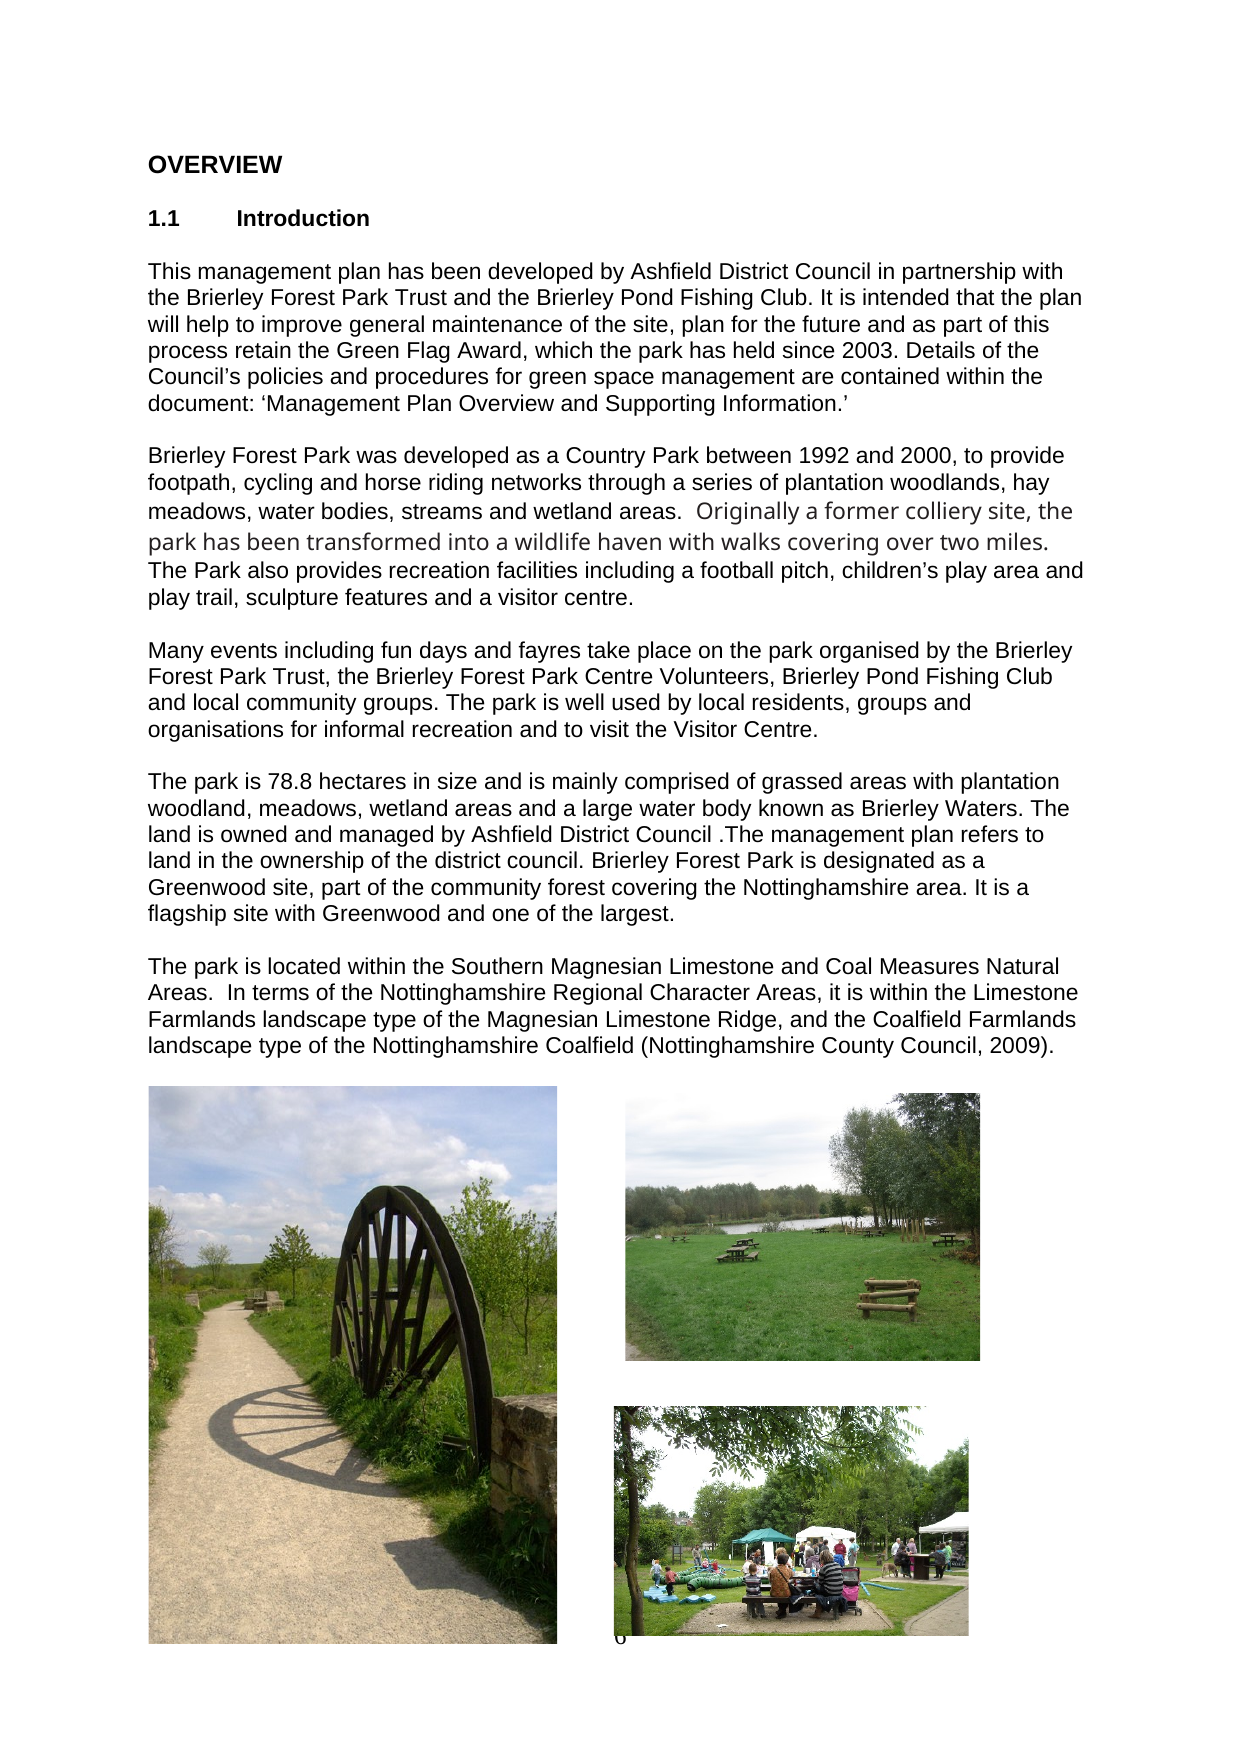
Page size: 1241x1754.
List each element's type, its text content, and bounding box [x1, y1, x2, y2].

subtitle 1.1 Introduction [148, 205, 1092, 231]
text The park is 78.8 hectares in size and is mainly comprised of grassed areas with plantation woodland, meadows, wetland areas and a large water body known as Brierley Waters. The land is owned and managed by Ashfield District Council .The management plan refers to land in the ownership of the district council. Brierley Forest Park is designated as a Greenwood site, part of the community forest covering the Nottinghamshire area. It is a flagship site with Greenwood and one of the largest. [148, 768, 1092, 926]
subtitle This management plan has been developed by Ashfield District Council in partnership with the Brierley Forest Park Trust and the Brierley Pond Fishing Club. It is intended that the plan will help to improve general maintenance of the site, plan for the future and as part of this process retain the Green Flag Award, which the park has held since 2003. Details of the Council’s policies and procedures for green space management are contained within the document: ‘Management Plan Overview and Supporting Information.’ [148, 258, 1092, 416]
text Brierley Forest Park was developed as a between 1992 and 2000, to provide footpath, cycling and horse riding networks through a series of plantation woodlands, hay meadows, water bodies, streams and wetland areas. Originally a former colliery site, the park has been transformed into a wildlife haven with walks covering over two miles. The Park also provides recreation facilities including a football pitch, children’s play area and play trail, sculpture features and a visitor centre. [148, 442, 1092, 610]
picture [623, 1093, 980, 1360]
picture [147, 1086, 557, 1643]
text OVERVIEW [148, 150, 1092, 179]
text The park is located within the Southern Magnesian Limestone and Coal Measures Natural Areas. In terms of the Nottinghamshire Regional Character Areas, it is within the Limestone Farmlands landscape type of the Magnesian Limestone Ridge, and the Coalfield Farmlands landscape type of the Nottinghamshire Coalfield (Nottinghamshire County Council, 2009). [148, 953, 1092, 1058]
subtitle Many events including fun days and fayres take place on the park organised by the Brierley Forest Park Trust, the Brierley Forest Park Centre Volunteers, Brierley Pond Fishing Club and local community groups. The park is well used by local residents, groups and organisations for informal recreation and to visit the Visitor Centre. [148, 637, 1092, 742]
